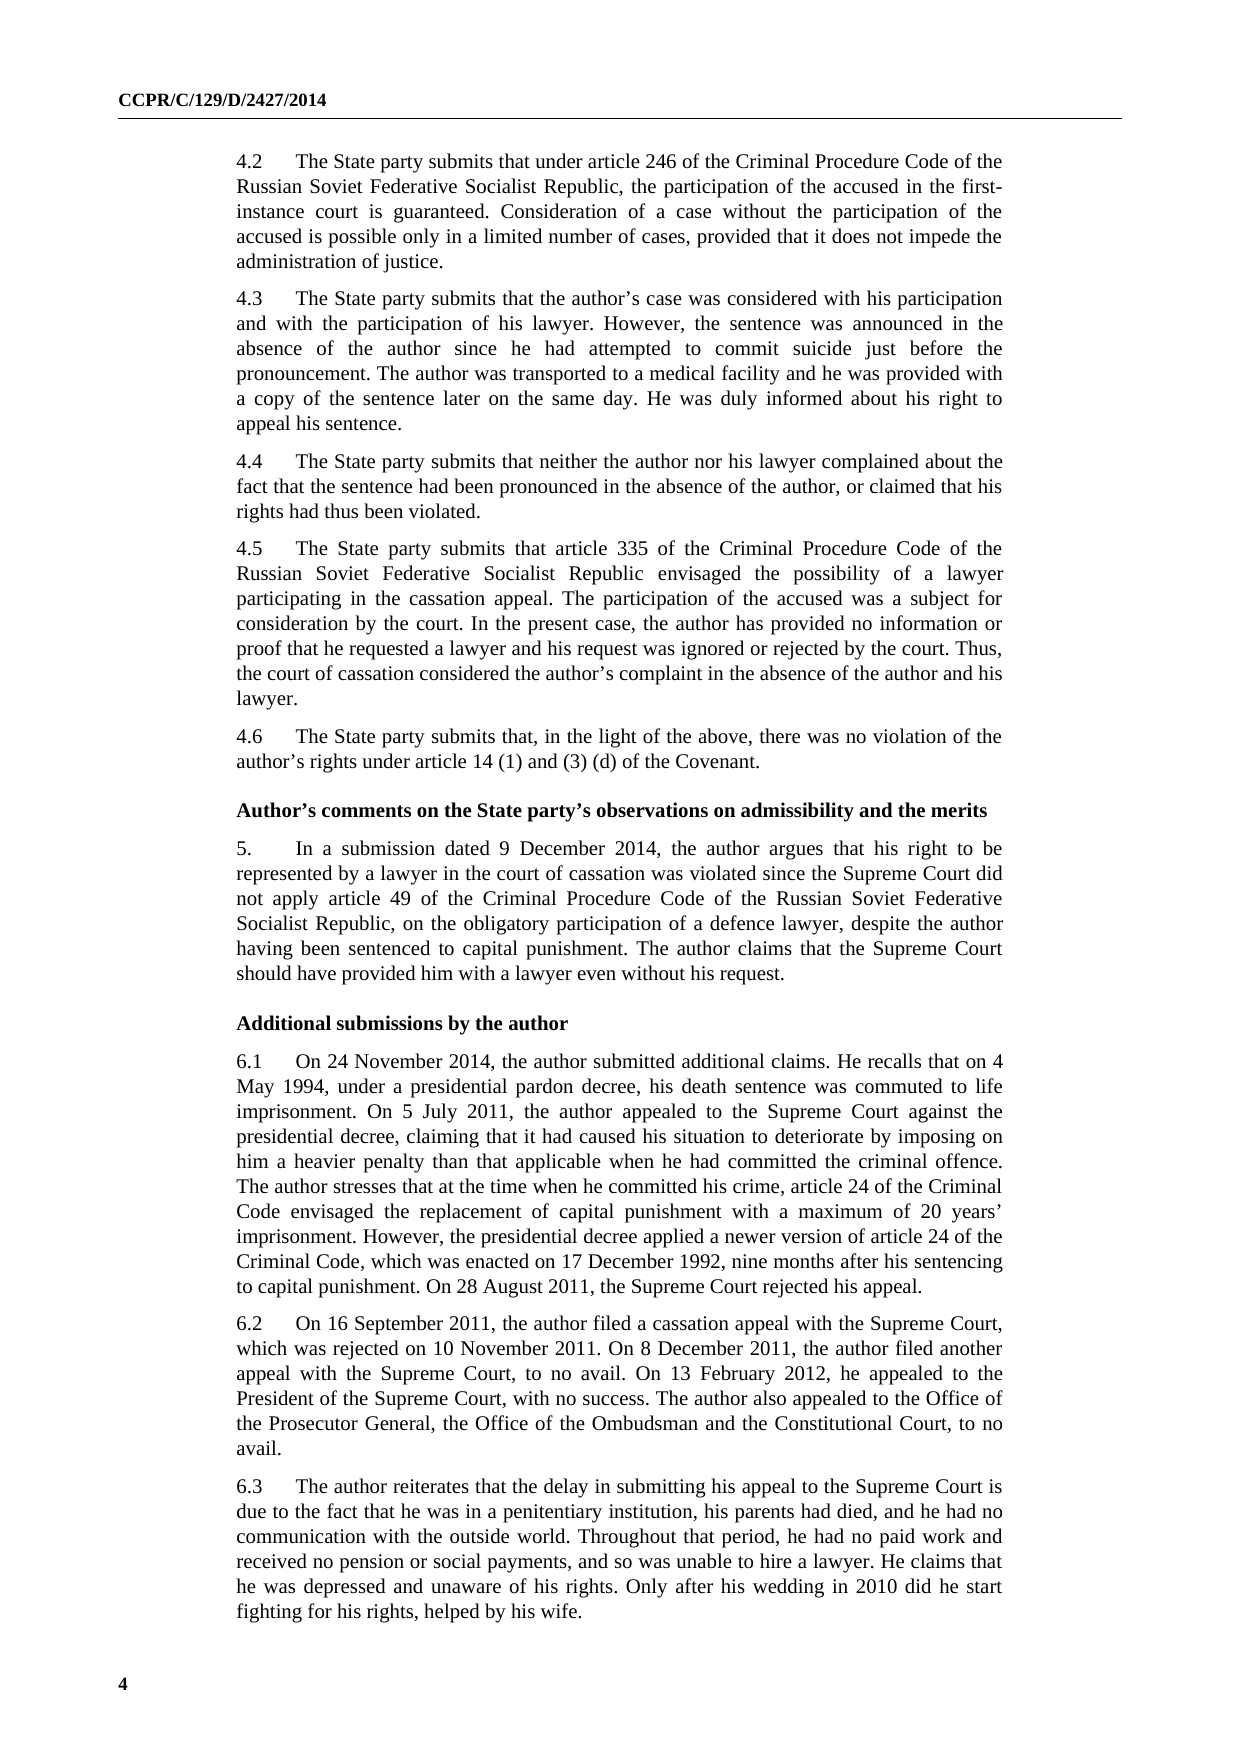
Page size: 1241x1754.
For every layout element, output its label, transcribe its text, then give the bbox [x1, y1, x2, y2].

text 4.6 The State party submits that, in the light of the above, there was no violation of the author’s rights under article 14 (1) and (3) (d) of the Covenant. [236, 723, 1004, 773]
text 6.3 The author reiterates that the delay in submitting his appeal to the Supreme Court is due to the fact that he was in a penitentiary institution, his parents had died, and he had no communication with the outside world. Throughout that period, he had no paid work and received no pension or social payments, and so was unable to hire a lawyer. He claims that he was depressed and unaware of his rights. Only after his wedding in 2010 did he start fighting for his rights, helped by his wife. [236, 1473, 1004, 1623]
text Author’s comments on the State party’s observations on admissibility and the merits [118, 798, 1004, 823]
text 4.2 The State party submits that under article 246 of the Criminal Procedure Code of the Russian Soviet Federative Socialist Republic, the participation of the accused in the first-instance court is guaranteed. Consideration of a case without the participation of the accused is possible only in a limited number of cases, provided that it does not impede the administration of justice. [236, 148, 1004, 273]
text Additional submissions by the author [118, 1010, 1004, 1035]
text 4.5 The State party submits that article 335 of the Criminal Procedure Code of the Russian Soviet Federative Socialist Republic envisaged the possibility of a lawyer participating in the cassation appeal. The participation of the accused was a subject for consideration by the court. In the present case, the author has provided no information or proof that he requested a lawyer and his request was ignored or rejected by the court. Thus, the court of cassation considered the author’s complaint in the absence of the author and his lawyer. [236, 535, 1004, 710]
text 4.4 The State party submits that neither the author nor his lawyer complained about the fact that the sentence had been pronounced in the absence of the author, or claimed that his rights had thus been violated. [236, 448, 1004, 523]
text 4.3 The State party submits that the author’s case was considered with his participation and with the participation of his lawyer. However, the sentence was announced in the absence of the author since he had attempted to commit suicide just before the pronouncement. The author was transported to a medical facility and he was provided with a copy of the sentence later on the same day. He was duly informed about his right to appeal his sentence. [236, 285, 1004, 435]
text 6.2 On 16 September 2011, the author filed a cassation appeal with the Supreme Court, which was rejected on 10 November 2011. On 8 December 2011, the author filed another appeal with the Supreme Court, to no avail. On 13 February 2012, he appealed to the President of the Supreme Court, with no success. The author also appealed to the Office of the Prosecutor General, the Office of the Ombudsman and the Constitutional Court, to no avail. [236, 1310, 1004, 1460]
text 5. In a submission dated 9 December 2014, the author argues that his right to be represented by a lawyer in the court of cassation was violated since the Supreme Court did not apply article 49 of the Criminal Procedure Code of the Russian Soviet Federative Socialist Republic, on the obligatory participation of a defence lawyer, despite the author having been sentenced to capital punishment. The author claims that the Supreme Court should have provided him with a lawyer even without his request. [236, 835, 1004, 985]
text 6.1 On 24 November 2014, the author submitted additional claims. He recalls that on 4 May 1994, under a presidential pardon decree, his death sentence was commuted to life imprisonment. On 5 July 2011, the author appealed to the Supreme Court against the presidential decree, claiming that it had caused his situation to deteriorate by imposing on him a heavier penalty than that applicable when he had committed the criminal offence. The author stresses that at the time when he committed his crime, article 24 of the Criminal Code envisaged the replacement of capital punishment with a maximum of 20 years’ imprisonment. However, the presidential decree applied a newer version of article 24 of the Criminal Code, which was enacted on 17 December 1992, nine months after his sentencing to capital punishment. On 28 August 2011, the Supreme Court rejected his appeal. [236, 1048, 1004, 1298]
